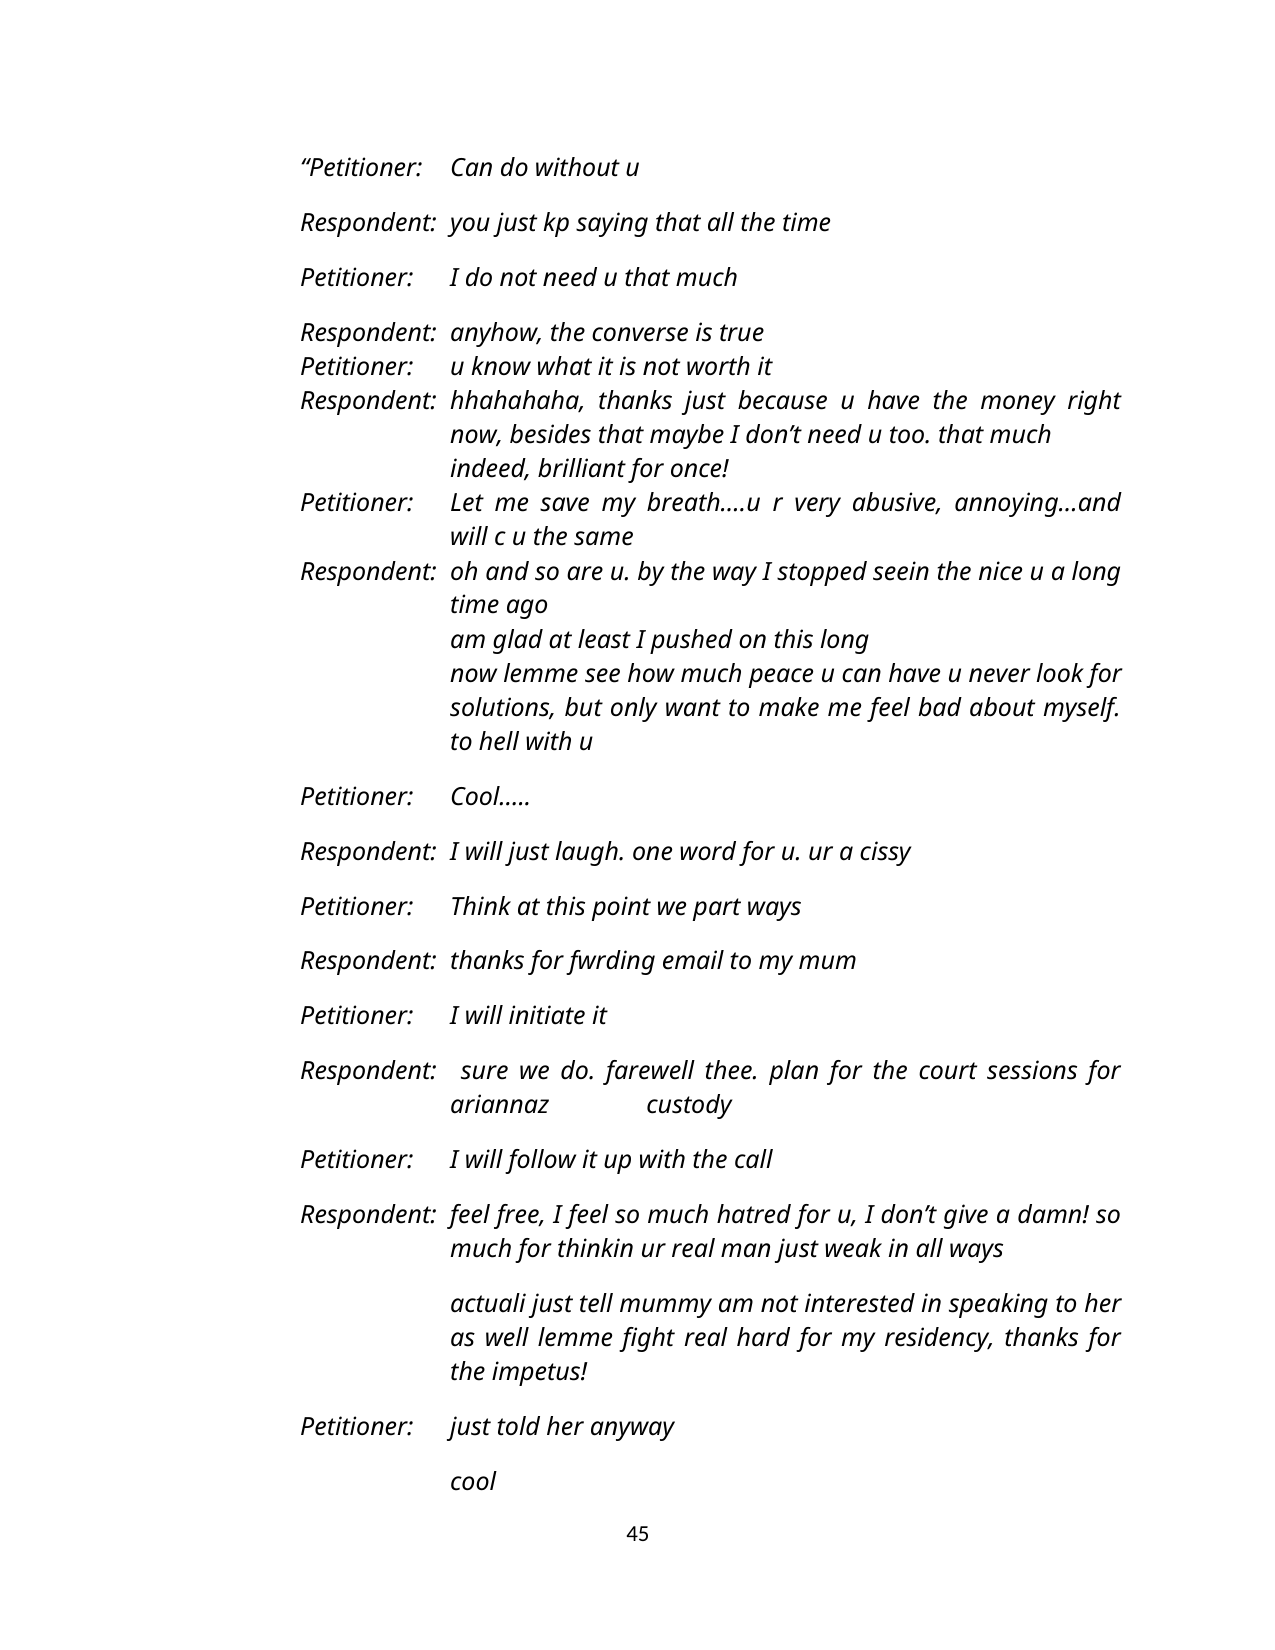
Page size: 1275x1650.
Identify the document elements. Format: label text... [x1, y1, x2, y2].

text Petitioner: I will follow it up with the call [300, 1142, 1125, 1176]
list indeed, brilliant for once! [375, 451, 1125, 485]
text Respondent: sure we do. farewell thee. plan for the court sessions for ariannaz custody [300, 1053, 1125, 1121]
list am glad at least I pushed on this long [375, 621, 1125, 655]
text Petitioner: I will initiate it [150, 998, 1125, 1032]
text Petitioner: Think at this point we part ways [150, 888, 1125, 922]
text Petitioner: I do not need u that much [225, 260, 1125, 294]
text Respondent: I will just laugh. one word for u. ur a cissy [150, 833, 1125, 867]
text Respondent: you just kp saying that all the time [225, 205, 1125, 239]
list Petitioner: Let me save my breath….u r very abusive, annoying…and will c u the same [300, 485, 1125, 553]
text Respondent: feel free, I feel so much hatred for u, I don’t give a damn! so much for thinkin ur real man just weak in all ways [300, 1197, 1125, 1265]
text Respondent: thanks for fwrding email to my mum [150, 943, 1125, 977]
list Petitioner: u know what it is not worth it [225, 349, 1125, 383]
text “Petitioner: Can do without u [225, 150, 1125, 184]
list Respondent: hhahahaha, thanks just because u have the money right now, besides that maybe I don’t need u too. that much [300, 383, 1125, 451]
text Petitioner: Cool….. [150, 778, 1125, 812]
list Respondent: anyhow, the converse is true [225, 315, 1125, 349]
text Petitioner: just told her anyway [300, 1409, 1125, 1443]
text actuali just tell mummy am not interested in speaking to her as well lemme fight real hard for my residency, thanks for the impetus! [300, 1286, 1125, 1388]
list Respondent: oh and so are u. by the way I stopped seein the nice u a long time ago [300, 553, 1125, 621]
text cool [450, 1463, 1125, 1498]
list now lemme see how much peace u can have u never look for solutions, but only want to make me feel bad about myself. to hell with u [450, 655, 1125, 757]
